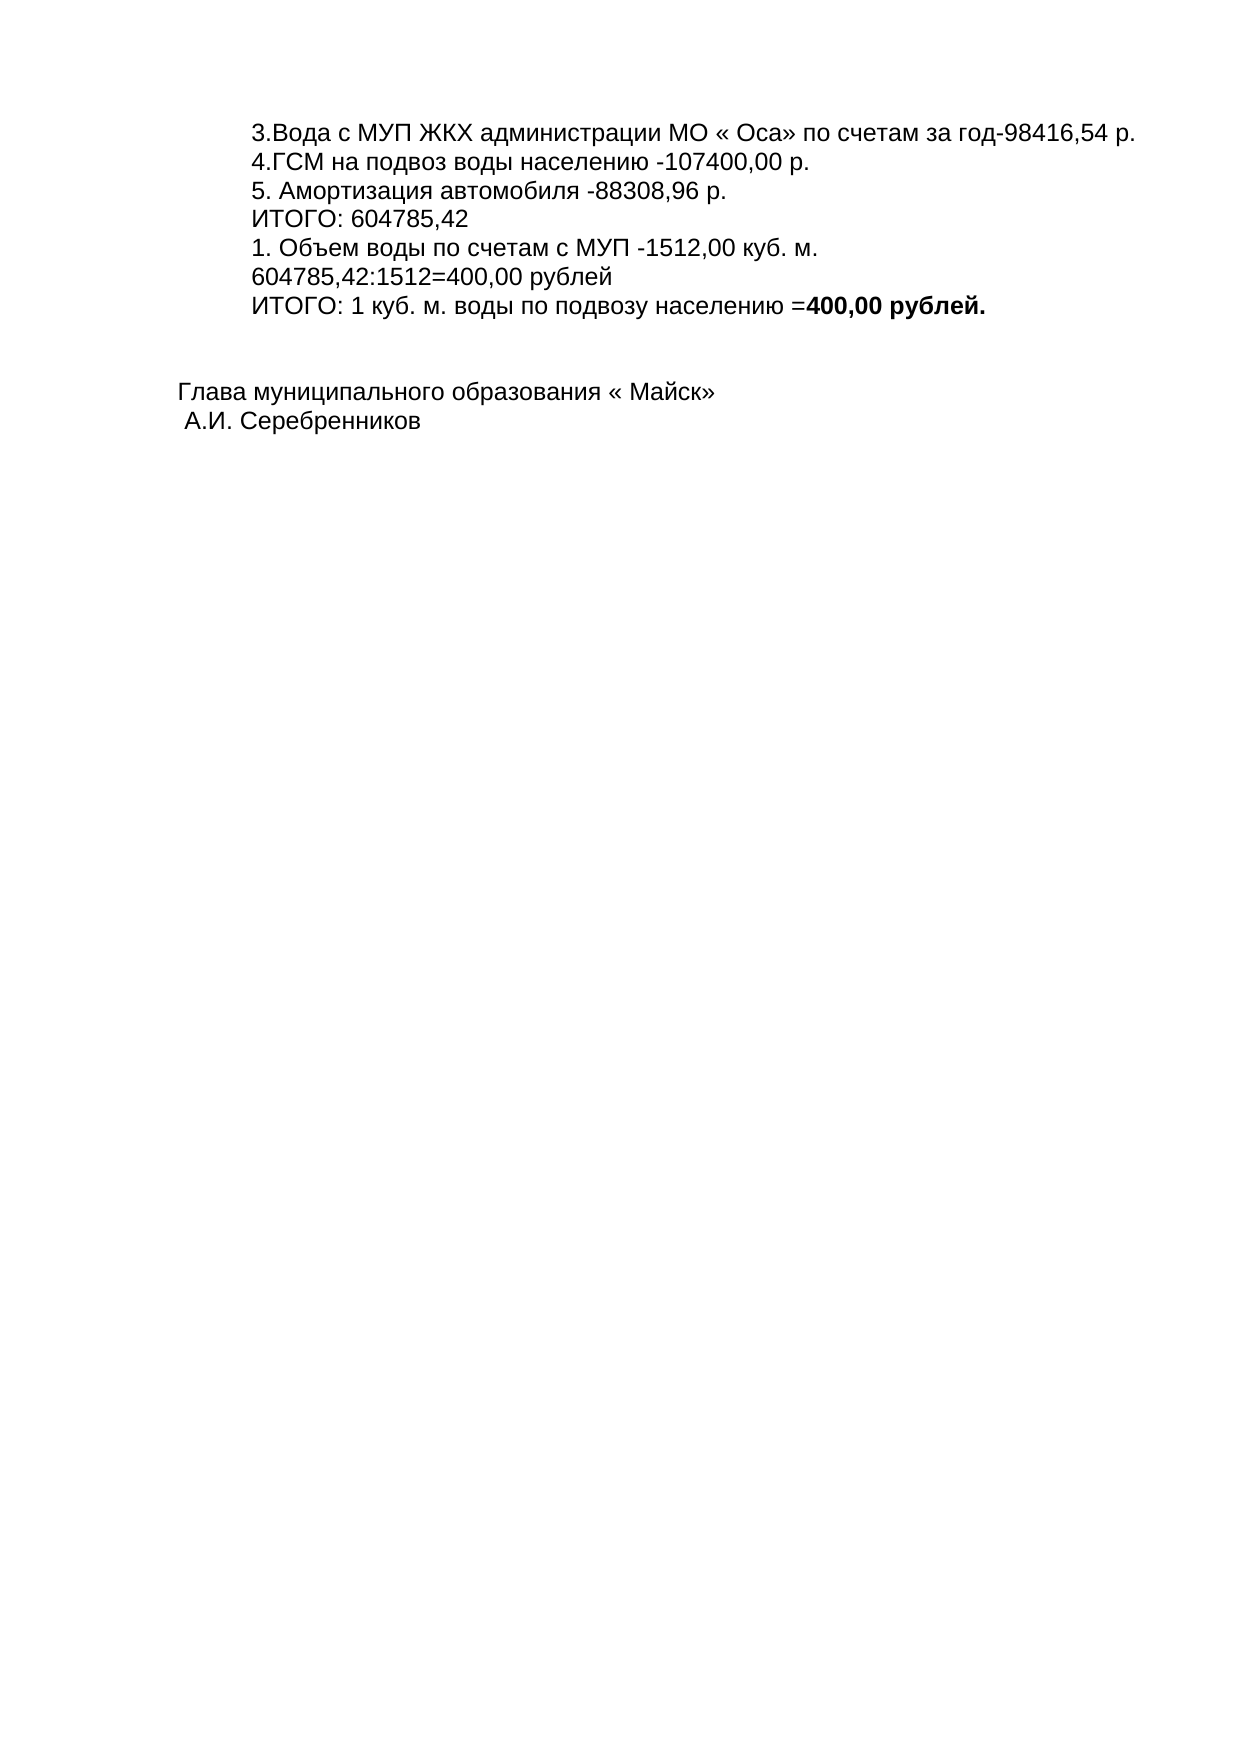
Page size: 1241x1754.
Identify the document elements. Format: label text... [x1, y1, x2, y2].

text 3.Вода с МУП ЖКХ администрации МО « Оса» по счетам за год-98416,54 р. [177, 118, 1152, 147]
text Глава муниципального образования « Майск» [177, 377, 1152, 406]
text 4.ГСМ на подвоз воды населению -107400,00 р. [177, 147, 1152, 176]
text ИТОГО: 1 куб. м. воды по подвозу населению =400,00 рублей. [177, 291, 1152, 319]
text 604785,42:1512=400,00 рублей [177, 262, 1152, 291]
text ИТОГО: 604785,42 [177, 204, 1152, 233]
text 1. Объем воды по счетам с МУП -1512,00 куб. м. [177, 233, 1152, 262]
text 5. Амортизация автомобиля -88308,96 р. [177, 176, 1152, 204]
text А.И. Серебренников [177, 406, 1152, 434]
